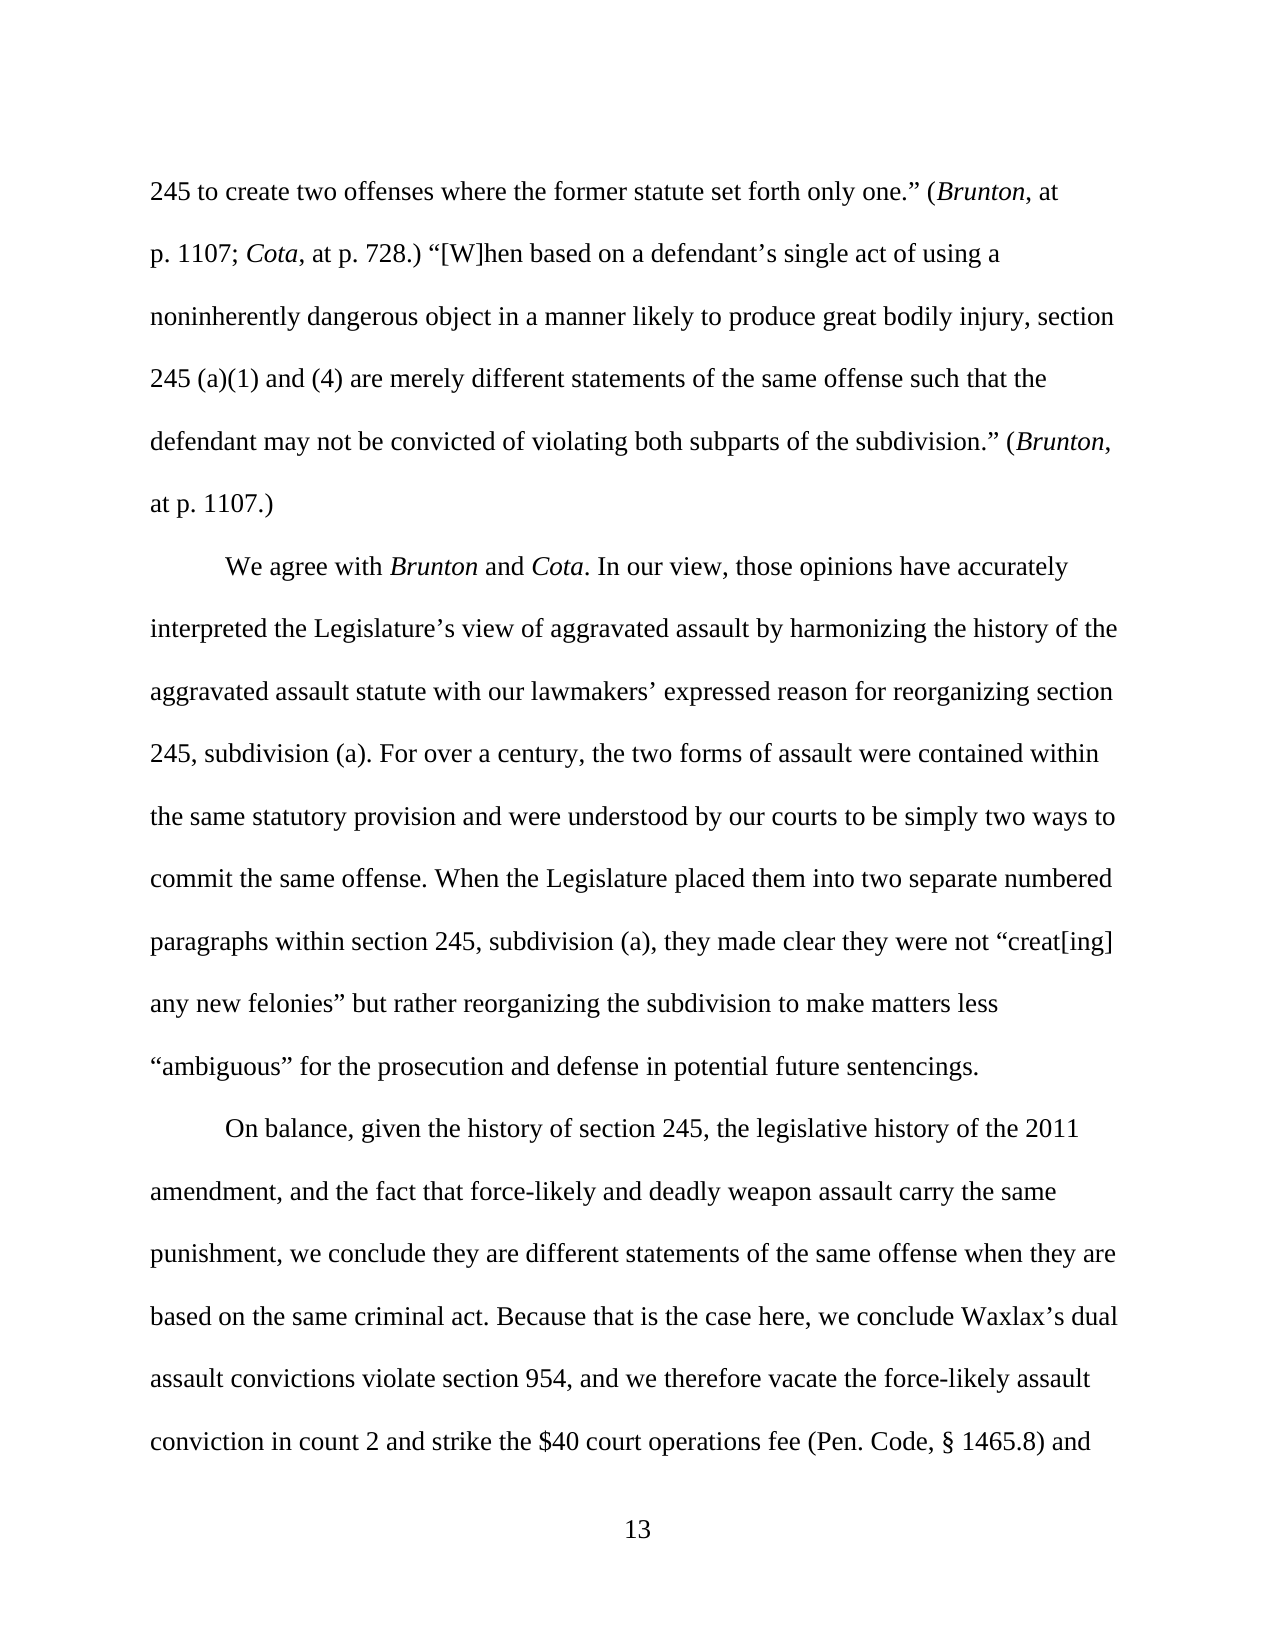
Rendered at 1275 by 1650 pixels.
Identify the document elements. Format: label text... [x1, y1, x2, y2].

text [150, 1087, 1125, 1462]
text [150, 150, 1125, 525]
text We agree with Brunton and Cota. In our view, those opinions have accurately interpreted the Legislature’s view of aggravated assault by harmonizing the history of the aggravated assault statute with our lawmakers’ expressed reason for reorganizing section 245, subdivision (a). For over a century, the two forms of assault were contained within the same statutory provision and were understood by our courts to be simply two ways to commit the same offense. When the Legislature placed them into two separate numbered paragraphs within section 245, subdivision (a), they made clear they were not “creat[ing] any new felonies” but rather reorganizing the subdivision to make matters less “ambiguous” for the prosecution and defense in potential future sentencings. [150, 525, 1125, 1087]
